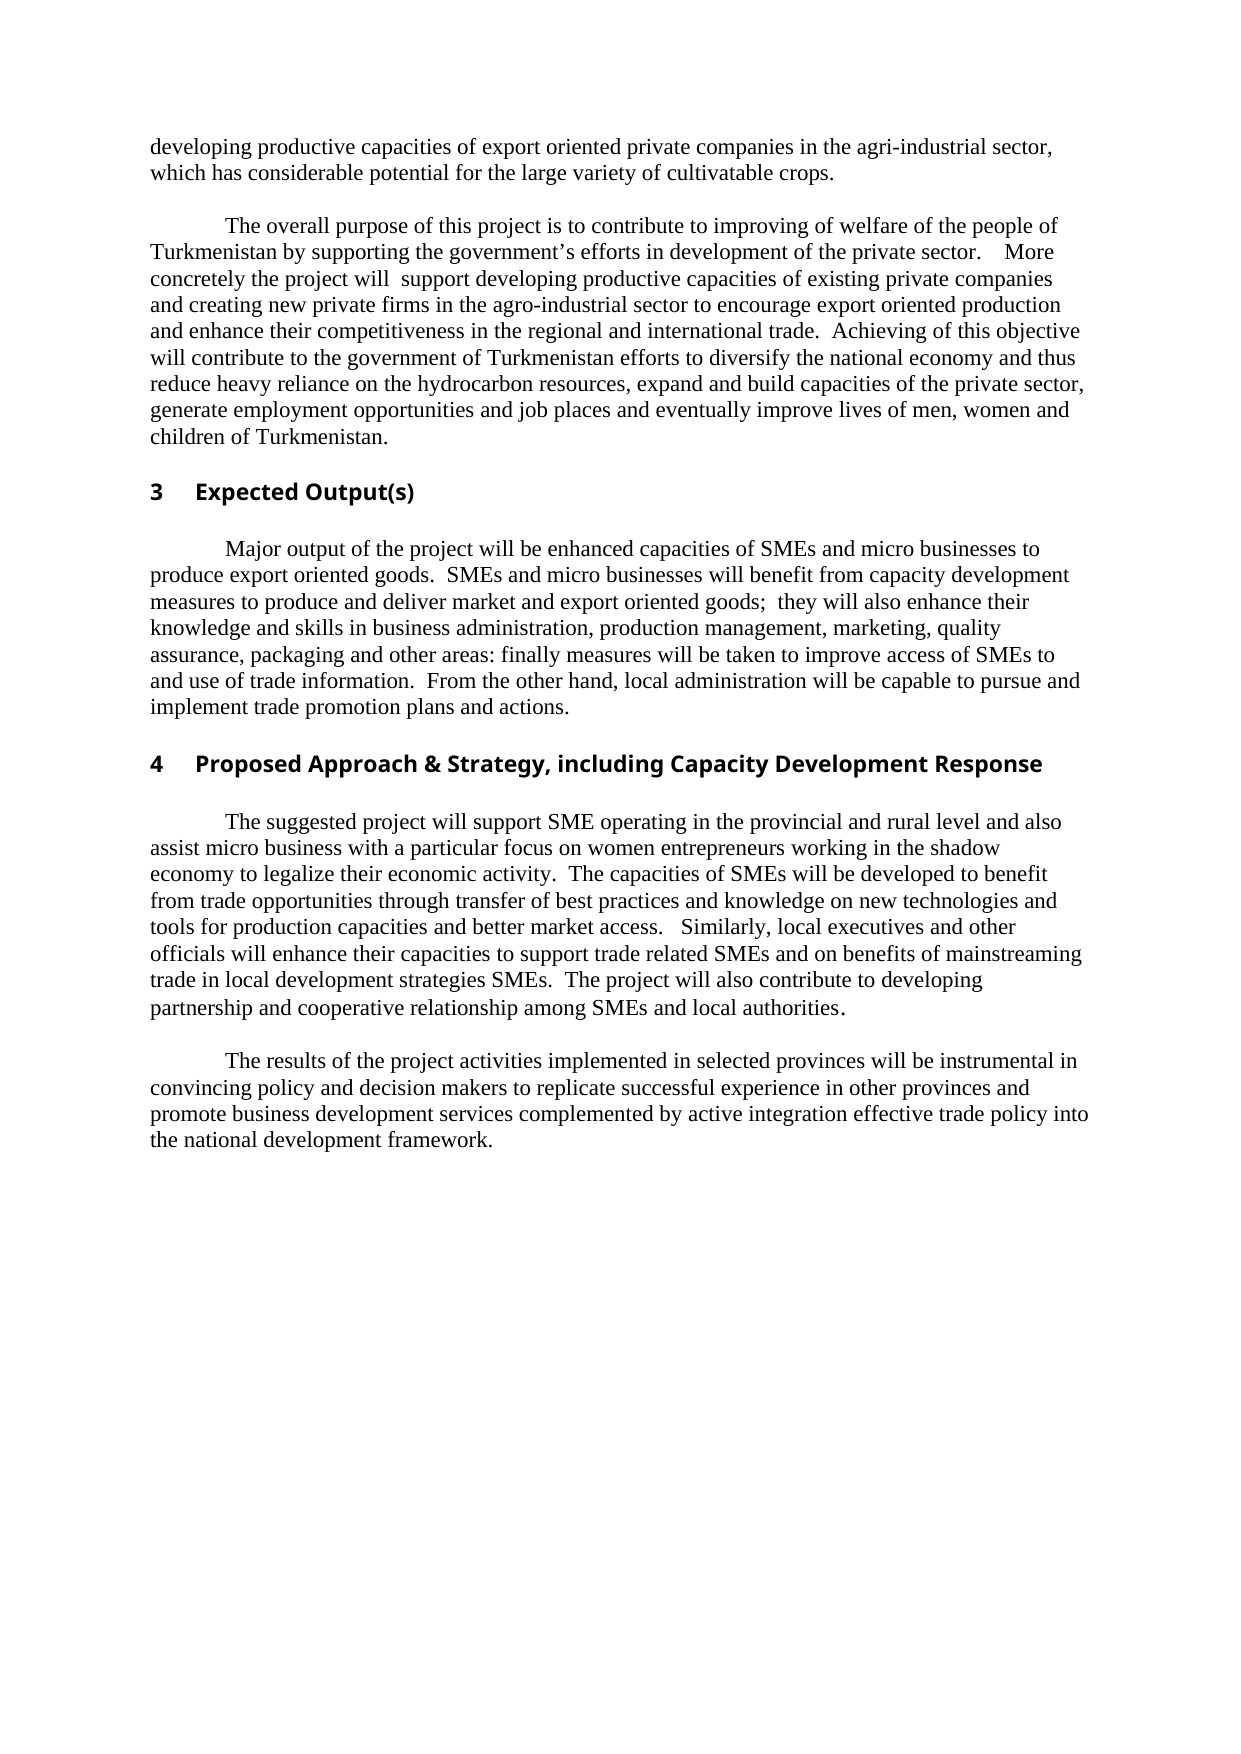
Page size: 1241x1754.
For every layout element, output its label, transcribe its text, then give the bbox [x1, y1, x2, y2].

subtitle Proposed Approach & Strategy, including Capacity Development Response [150, 748, 1090, 779]
text The overall purpose of this project is to contribute to improving of welfare of the people of Turkmenistan by supporting the government’s efforts in development of the private sector. More concretely the project will support developing productive capacities of existing private companies and creating new private firms in the agro-industrial sector to encourage export oriented production and enhance their competitiveness in the regional and international trade. Achieving of this objective will contribute to the government of Turkmenistan efforts to diversify the national economy and thus reduce heavy reliance on the hydrocarbon resources, expand and build capacities of the private sector, generate employment opportunities and job places and eventually improve lives of men, women and children of Turkmenistan. [150, 212, 1090, 449]
text Major output of the project will be enhanced capacities of SMEs and micro businesses to produce export oriented goods. SMEs and micro businesses will benefit from capacity development measures to produce and deliver market and export oriented goods; they will also enhance their knowledge and skills in business administration, production management, marketing, quality assurance, packaging and other areas: finally measures will be taken to improve access of SMEs to and use of trade information. From the other hand, local administration will be capable to pursue and implement trade promotion plans and actions. [150, 535, 1090, 720]
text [150, 133, 1090, 186]
text The results of the project activities implemented in selected provinces will be instrumental in convincing policy and decision makers to replicate successful experience in other provinces and promote business development services complemented by active integration effective trade policy into the national development framework. [150, 1047, 1090, 1153]
text The suggested project will support SME operating in the provincial and rural level and also assist micro business with a particular focus on women entrepreneurs working in the shadow economy to legalize their economic activity. The capacities of SMEs will be developed to benefit from trade opportunities through transfer of best practices and knowledge on new technologies and tools for production capacities and better market access. Similarly, local executives and other officials will enhance their capacities to support trade related SMEs and on benefits of mainstreaming trade in local development strategies SMEs. The project will also contribute to developing partnership and cooperative relationship among SMEs and local authorities. [150, 808, 1090, 1021]
subtitle Expected Output(s) [150, 476, 1090, 507]
